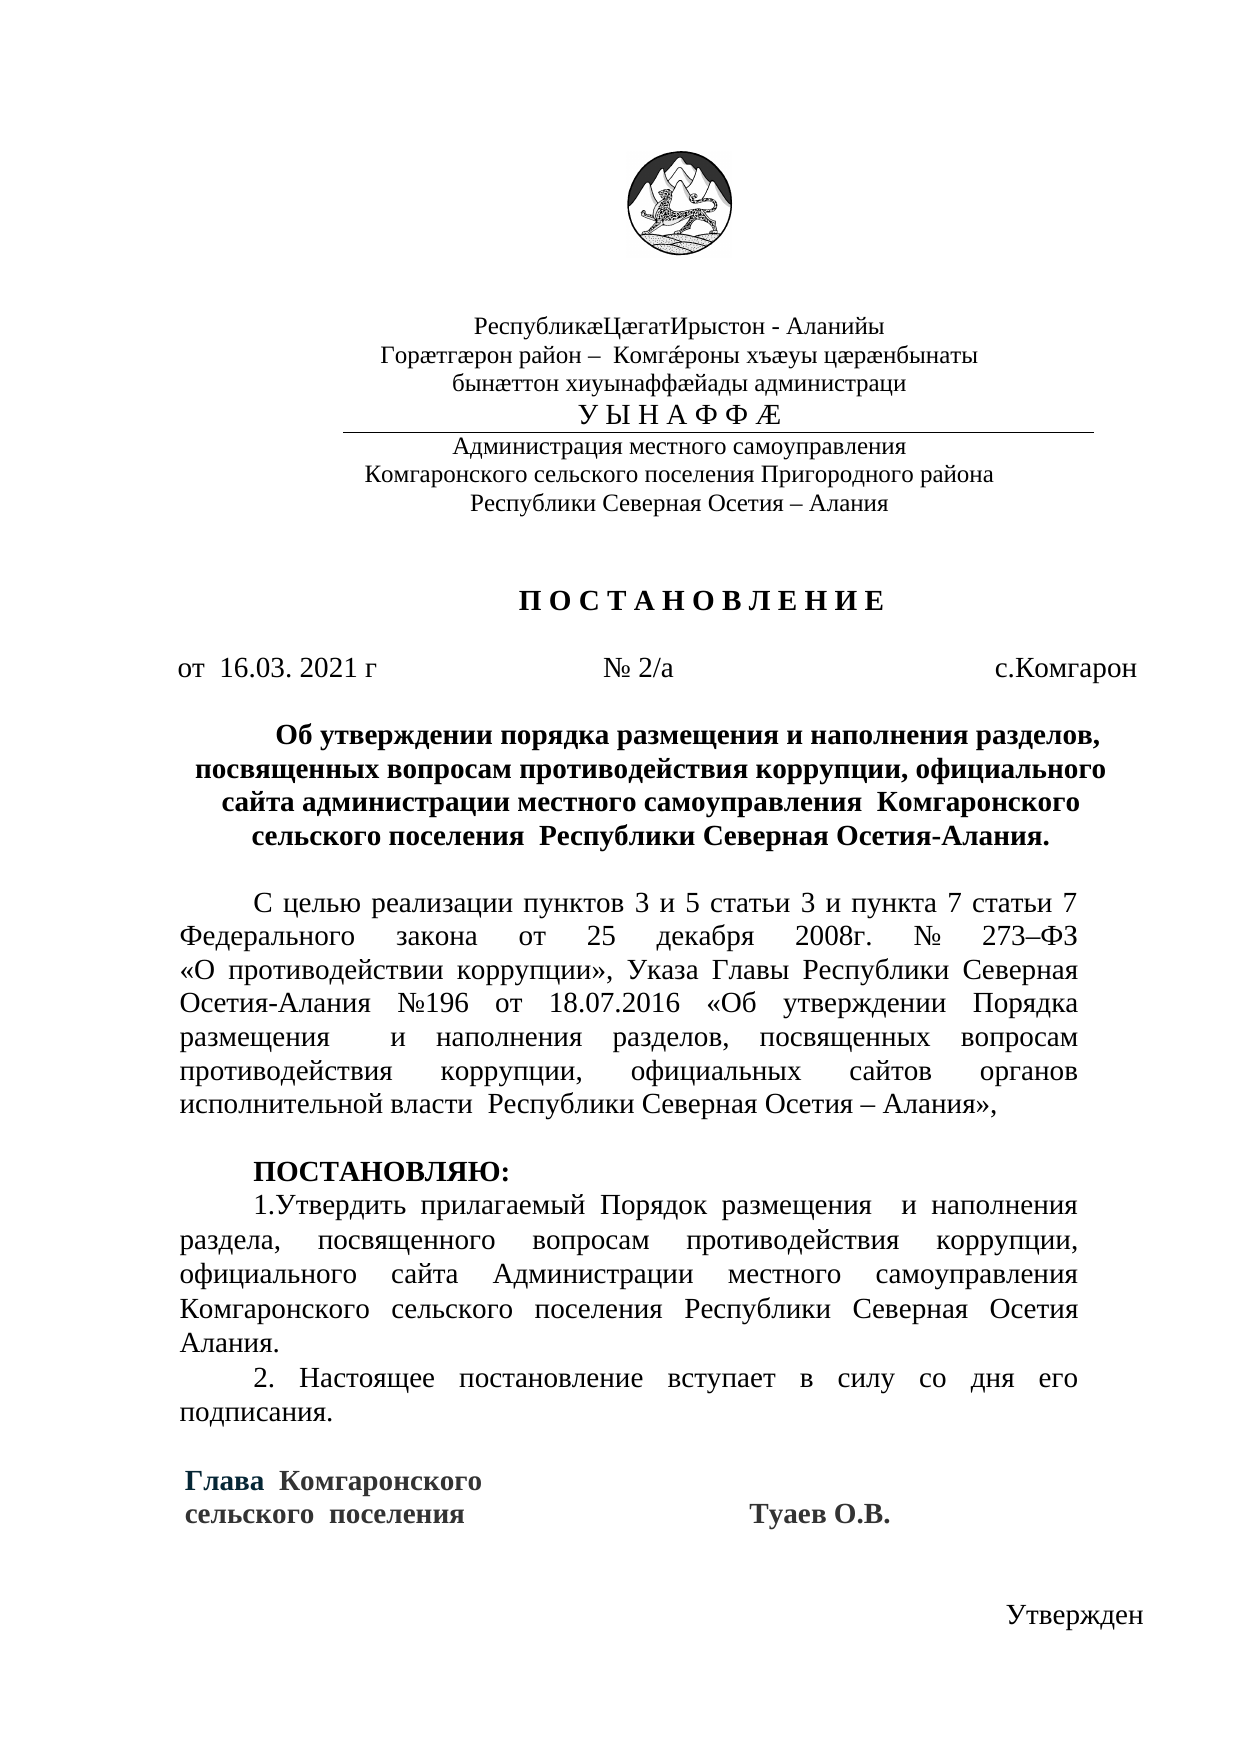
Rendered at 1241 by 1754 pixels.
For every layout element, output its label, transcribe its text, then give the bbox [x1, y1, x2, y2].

text Утвержден [177, 1597, 1143, 1631]
table_header [127, 151, 1202, 282]
text Комгаронского сельского поселения Пригородного района Республики Северная Осетия – Алания [207, 459, 1152, 517]
text 1.Утвердить прилагаемый Порядок размещения и наполнения раздела, посвященного вопросам противодействия коррупции, официального сайта Администрации местного самоуправления Комгаронского сельского поселения Республики Северная Осетия Алания. [179, 1187, 1079, 1360]
text Глава Комгаронского [279, 1463, 1152, 1497]
text Об утверждении порядка размещения и наполнения разделов, посвященных вопросам противодействия коррупции, официального сайта администрации местного самоуправления Комгаронского сельского поселения Республики Северная Осетия-Алания. [179, 718, 1122, 852]
text Горæтгæрон район – Комгǽроны хъæуы цæрæнбынаты бынæттон хиуынаффæйады администраци [207, 340, 1152, 397]
text от 16.03. 2021 г № 2/а с.Комгарон [177, 651, 1152, 684]
text У Ы Н А Ф Ф Æ [207, 397, 1152, 431]
text С целью реализации пунктов 3 и 5 статьи 3 и пункта 7 статьи 7 Федерального закона от 25 декабря 2008г. № 273–ФЗ «О противодействии коррупции», Указа Главы Республики Северная Осетия-Алания №196 от 18.07.2016 «Об утверждении Порядка размещения и наполнения разделов, посвященных вопросам противодействия коррупции, официальных сайтов органов исполнительной власти Республики Северная Осетия – Алания», [179, 885, 1079, 1120]
text 2. Настоящее постановление вступает в силу со дня его подписания. [179, 1360, 1079, 1429]
text сельского поселения Туаев О.В. [177, 1497, 1152, 1530]
text РеспубликæЦæгатИрыстон - Аланийы [207, 311, 1152, 340]
text Администрация местного самоуправления [207, 431, 1152, 459]
text ПОСТАНОВЛЯЮ: [179, 1154, 1152, 1187]
text П О С Т А Н О В Л Е Н И Е [177, 583, 1152, 617]
picture [626, 151, 733, 258]
